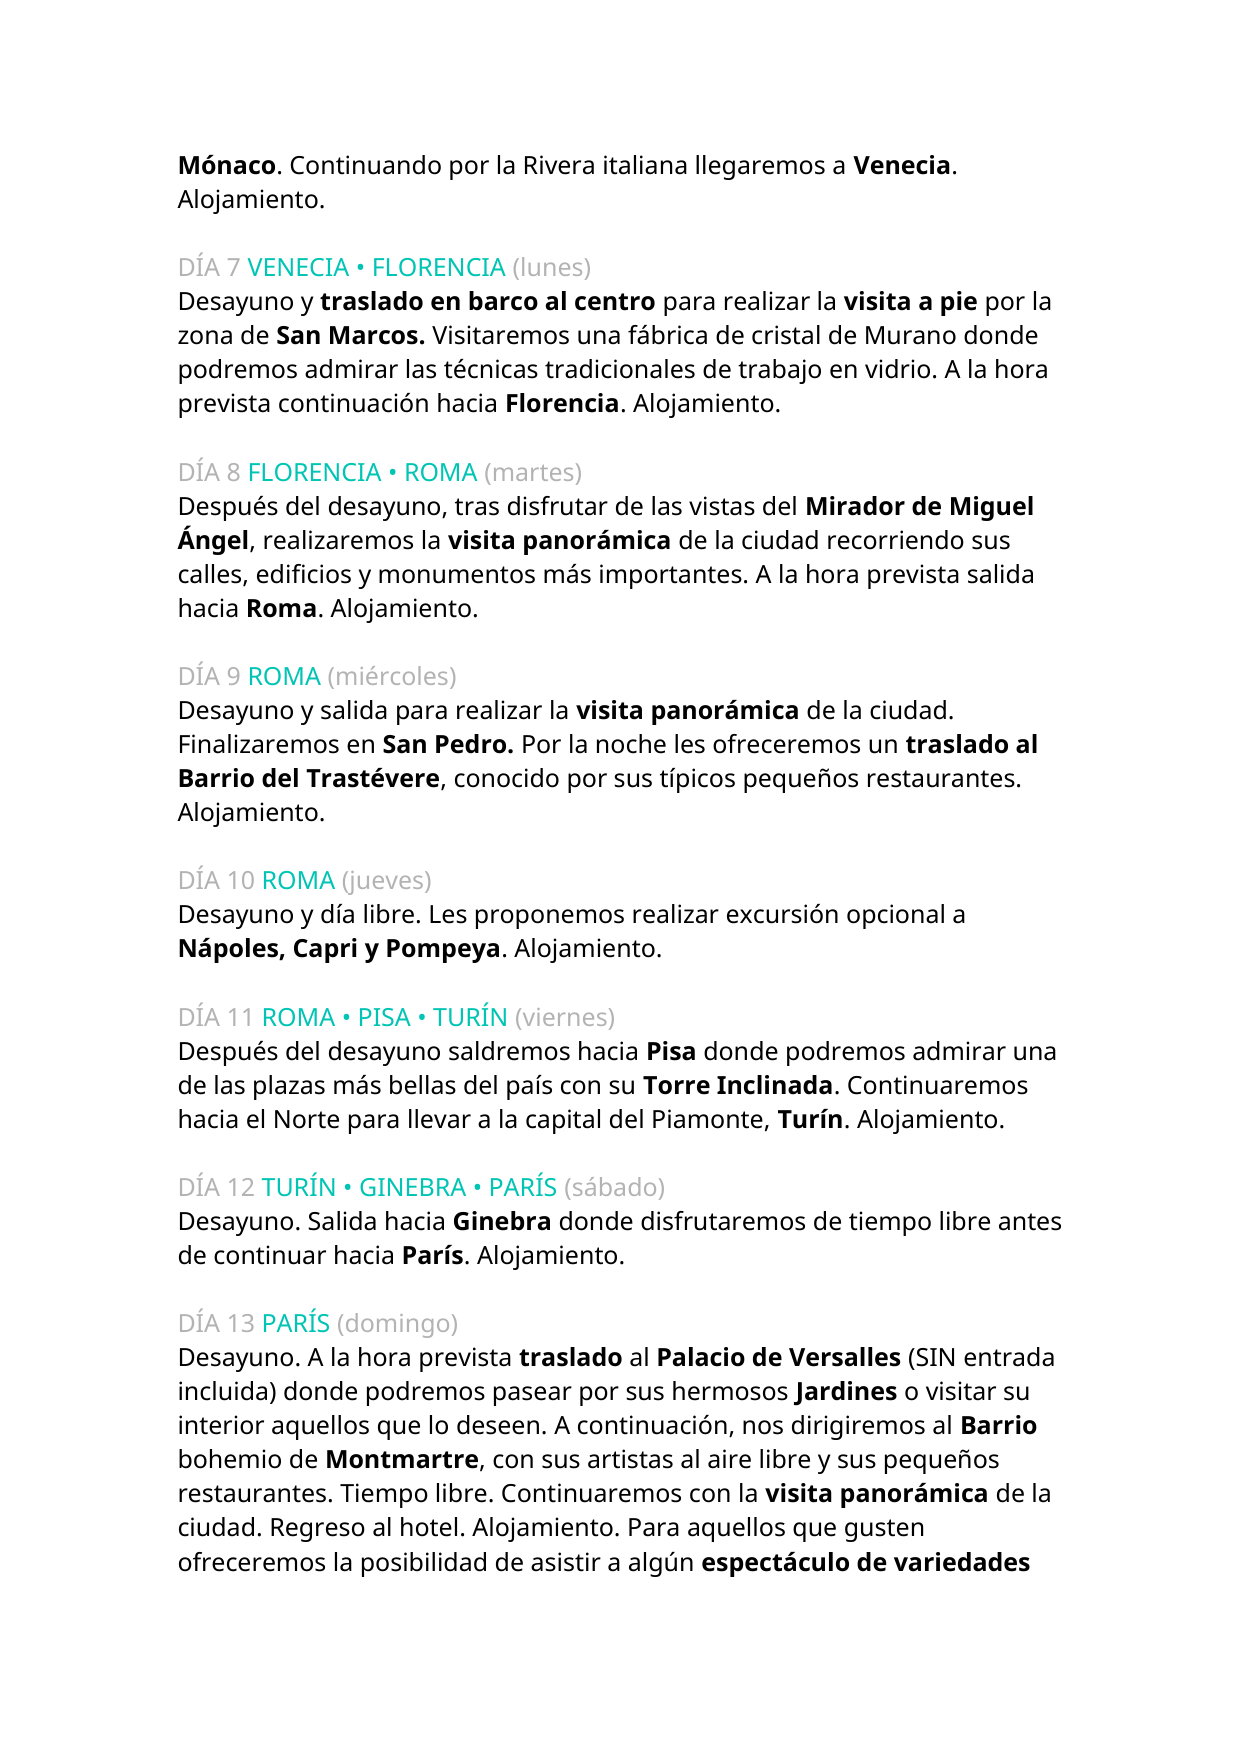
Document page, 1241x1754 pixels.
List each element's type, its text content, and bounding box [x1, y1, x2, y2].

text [177, 1272, 1063, 1578]
text DÍA 7 VENECIA • FLORENCIA (lunes) Desayuno y traslado en barco al centro para realizar la visita a pie por la zona de San Marcos. Visitaremos una fábrica de cristal de Murano donde podremos admirar las técnicas tradicionales de trabajo en vidrio. A la hora prevista continuación hacia Florencia. Alojamiento. [177, 216, 1063, 420]
text DÍA 12 TURÍN • GINEBRA • PARÍS (sábado) Desayuno. Salida hacia Ginebra donde disfrutaremos de tiempo libre antes de continuar hacia París. Alojamiento. [177, 1135, 1063, 1272]
text DÍA 8 FLORENCIA • ROMA (martes) Después del desayuno, tras disfrutar de las vistas del Mirador de Miguel Ángel, realizaremos la visita panorámica de la ciudad recorriendo sus calles, edificios y monumentos más importantes. A la hora prevista salida hacia Roma. Alojamiento. DÍA 9 ROMA (miércoles) Desayuno y salida para realizar la visita panorámica de la ciudad. Finalizaremos en San Pedro. Por la noche les ofreceremos un traslado al Barrio del Trastévere, conocido por sus típicos pequeños restaurantes. Alojamiento. DÍA 10 ROMA (jueves) Desayuno y día libre. Les proponemos realizar excursión opcional a Nápoles, Capri y Pompeya. Alojamiento. DÍA 11 ROMA • PISA • TURÍN (viernes) Después del desayuno saldremos hacia Pisa donde podremos admirar una de las plazas más bellas del país con su Torre Inclinada. Continuaremos hacia el Norte para llevar a la capital del Piamonte, Turín. Alojamiento. [177, 420, 1063, 1135]
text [177, 148, 1063, 216]
